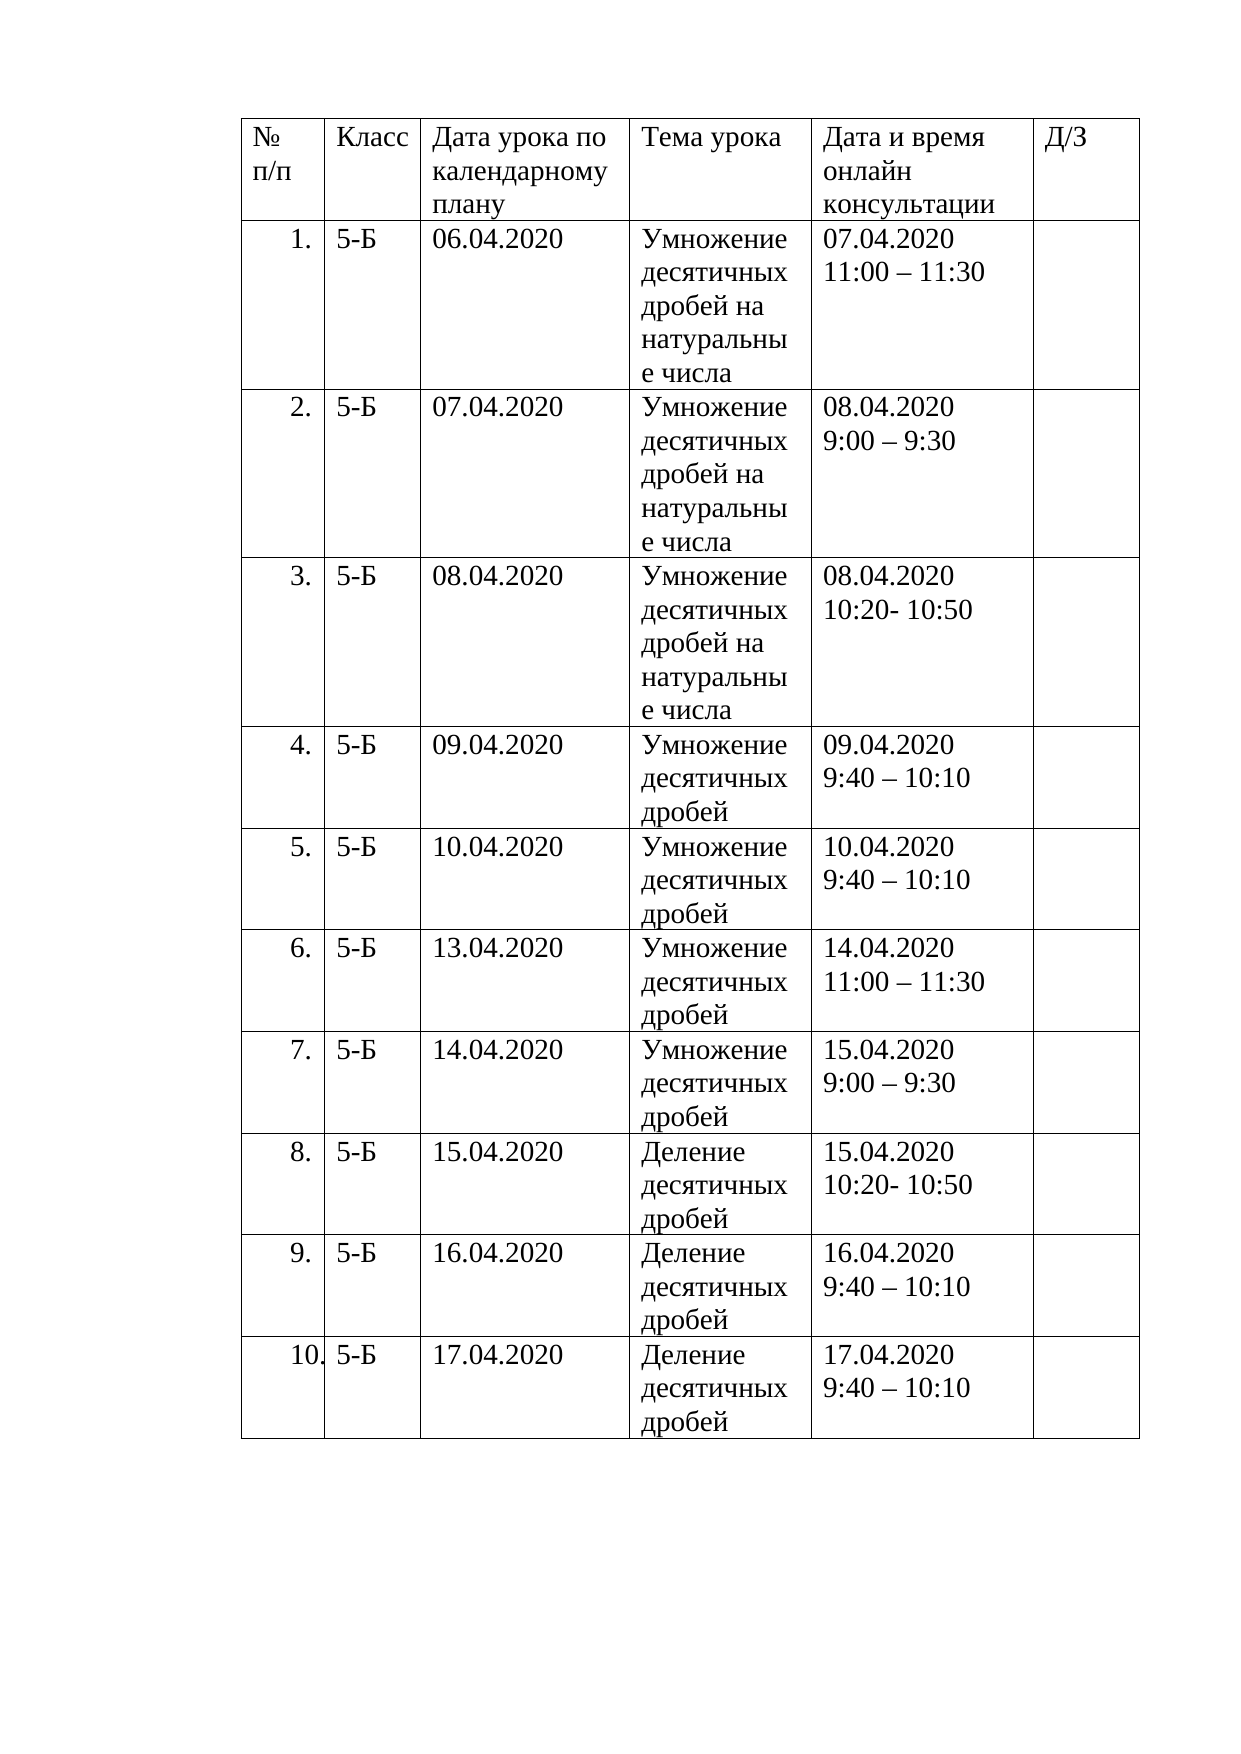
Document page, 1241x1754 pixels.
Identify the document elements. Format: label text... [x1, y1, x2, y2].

table_cell 10.04.2020 9:40 – 10:10 [812, 829, 1033, 929]
table_cell 5-Б [325, 390, 420, 557]
table_cell [242, 1134, 324, 1234]
table_cell 08.04.2020 9:00 – 9:30 [812, 390, 1033, 557]
table_cell 14.04.2020 11:00 – 11:30 [812, 930, 1033, 1031]
table_cell 15.04.2020 [421, 1134, 629, 1234]
table_cell [1034, 930, 1139, 1031]
table_cell 5-Б [325, 727, 420, 828]
table_cell 16.04.2020 [421, 1235, 629, 1336]
table_cell 07.04.2020 [421, 390, 629, 557]
table_cell 06.04.2020 [421, 221, 629, 388]
table_cell 08.04.2020 10:20- 10:50 [812, 558, 1033, 726]
table_cell 15.04.2020 10:20- 10:50 [812, 1134, 1033, 1234]
table_cell 5-Б [325, 829, 420, 929]
table_cell 5-Б [325, 1235, 420, 1336]
table_header Дата и время онлайн консультации [812, 119, 1033, 220]
table_cell Умножение десятичных дробей на натуральные числа [630, 221, 811, 388]
table_cell 5-Б [325, 221, 420, 388]
table_cell Деление десятичных дробей [630, 1235, 811, 1336]
table_cell 09.04.2020 9:40 – 10:10 [812, 727, 1033, 828]
table_cell 5-Б [325, 1134, 420, 1234]
table_cell 09.04.2020 [421, 727, 629, 828]
table_header Класс [325, 119, 420, 220]
table_cell Умножение десятичных дробей [630, 930, 811, 1031]
table_cell Умножение десятичных дробей [630, 829, 811, 929]
table_cell [1034, 221, 1139, 388]
table_cell 5-Б [325, 558, 420, 726]
table_header Дата урока по календарному плану [421, 119, 629, 220]
table_cell [242, 1235, 324, 1336]
table_cell Умножение десятичных дробей [630, 727, 811, 828]
table_cell [242, 1337, 324, 1438]
table_cell [242, 727, 324, 828]
table_cell [1034, 1235, 1139, 1336]
table_cell [1034, 390, 1139, 557]
table_cell 17.04.2020 9:40 – 10:10 [812, 1337, 1033, 1438]
table_cell Умножение десятичных дробей на натуральные числа [630, 390, 811, 557]
table_cell [242, 221, 324, 388]
table_cell 17.04.2020 [421, 1337, 629, 1438]
table_header Тема урока [630, 119, 811, 220]
table_cell 5-Б [325, 930, 420, 1031]
table_cell [242, 558, 324, 726]
table_cell [1034, 1134, 1139, 1234]
table_cell [242, 930, 324, 1031]
table_cell 15.04.2020 9:00 – 9:30 [812, 1032, 1033, 1133]
table_cell 10.04.2020 [421, 829, 629, 929]
table_header № п/п [242, 119, 324, 220]
table_cell [1034, 829, 1139, 929]
table_cell [242, 829, 324, 929]
table_cell [1034, 1032, 1139, 1133]
table_cell [1034, 727, 1139, 828]
table_cell Умножение десятичных дробей на натуральные числа [630, 558, 811, 726]
table_cell 08.04.2020 [421, 558, 629, 726]
table_cell 5-Б [325, 1032, 420, 1133]
table_cell 13.04.2020 [421, 930, 629, 1031]
table_cell 14.04.2020 [421, 1032, 629, 1133]
table_header Д/З [1034, 119, 1139, 220]
table_cell 5-Б [325, 1337, 420, 1438]
table_cell Умножение десятичных дробей [630, 1032, 811, 1133]
table_cell [1034, 1337, 1139, 1438]
table_cell 07.04.2020 11:00 – 11:30 [812, 221, 1033, 388]
table_cell 16.04.2020 9:40 – 10:10 [812, 1235, 1033, 1336]
table_cell Деление десятичных дробей [630, 1337, 811, 1438]
table_cell Деление десятичных дробей [630, 1134, 811, 1234]
table_cell [242, 1032, 324, 1133]
table_cell [1034, 558, 1139, 726]
table_cell [242, 390, 324, 557]
